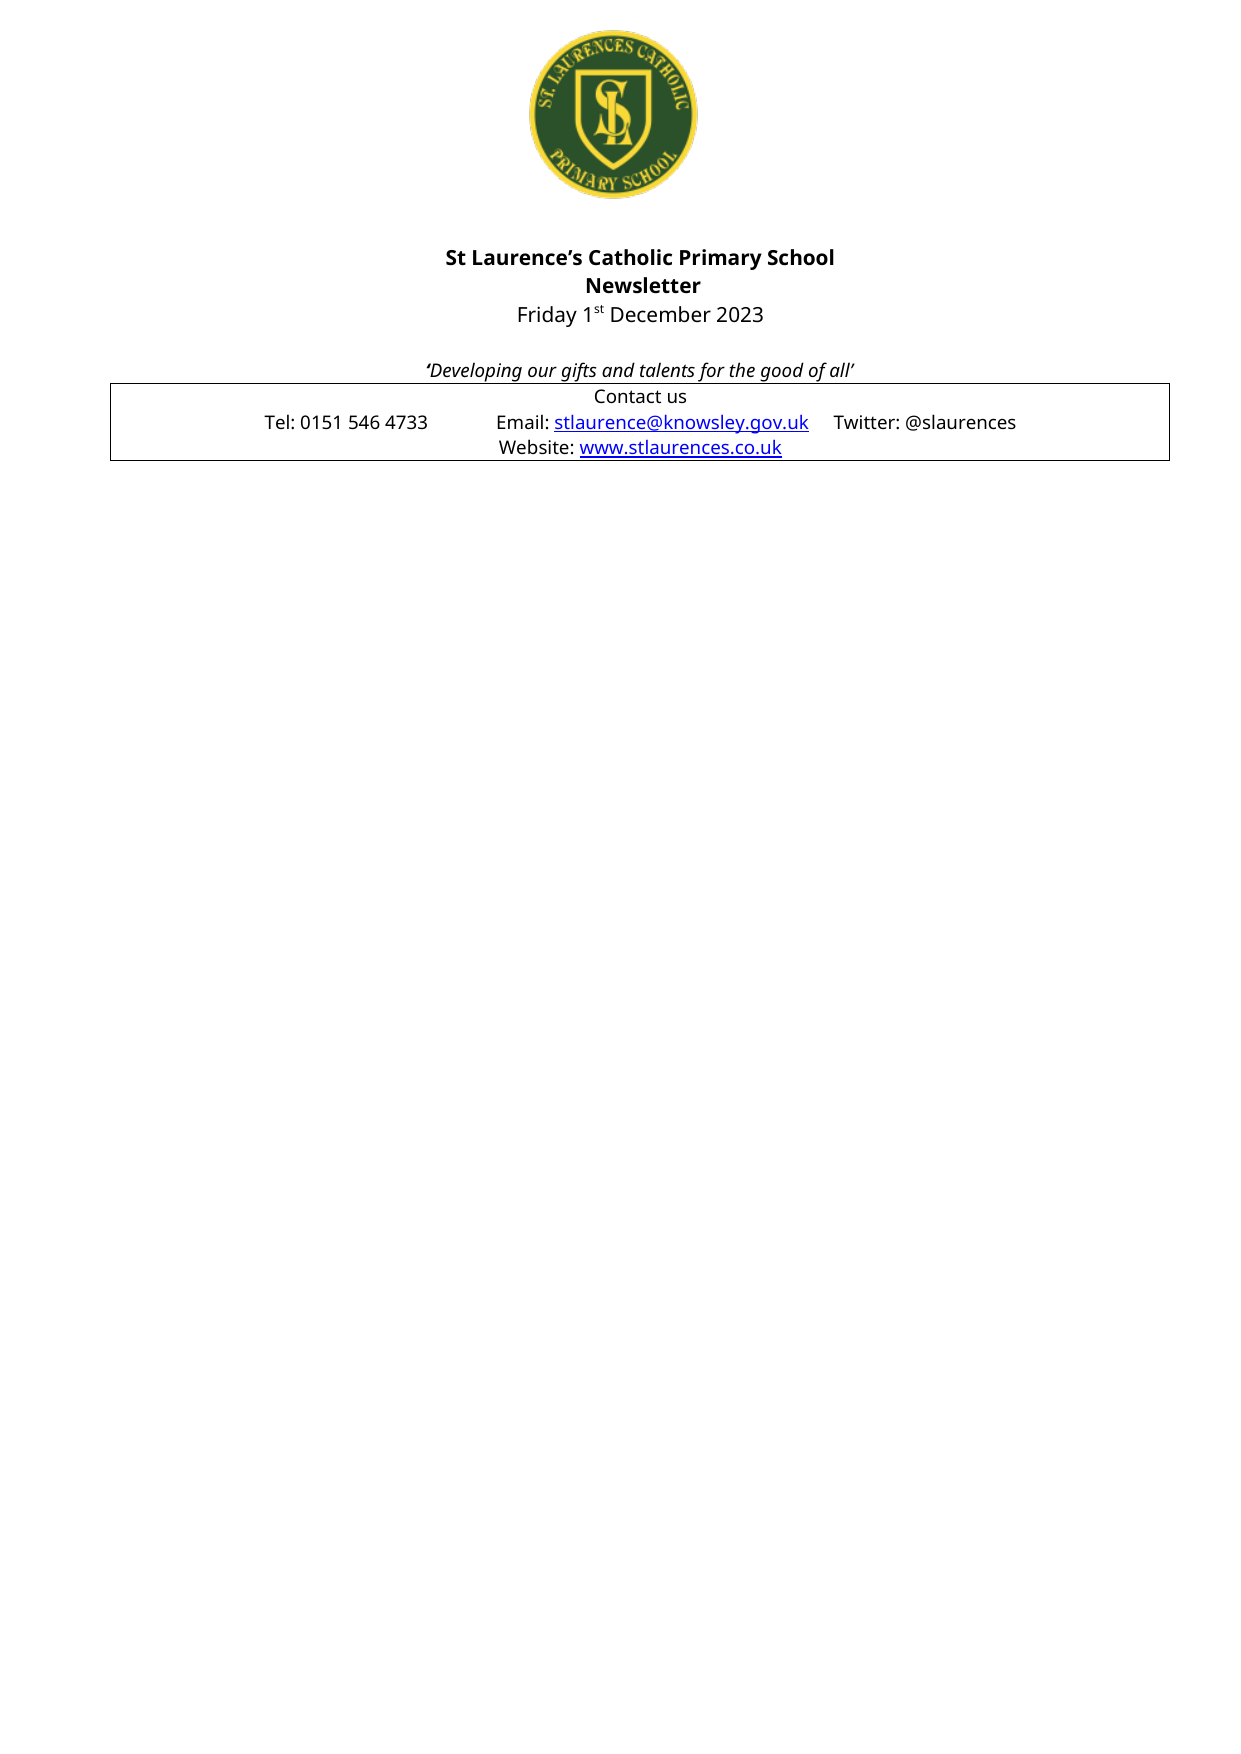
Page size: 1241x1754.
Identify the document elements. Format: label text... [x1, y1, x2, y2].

picture [526, 28, 699, 203]
table_cell ‘Developing our gifts and talents for the good of all’ [70, 357, 1210, 487]
table_header St Laurence’s Catholic Primary School Newsletter Friday 1st December 2023 [70, 215, 1210, 357]
